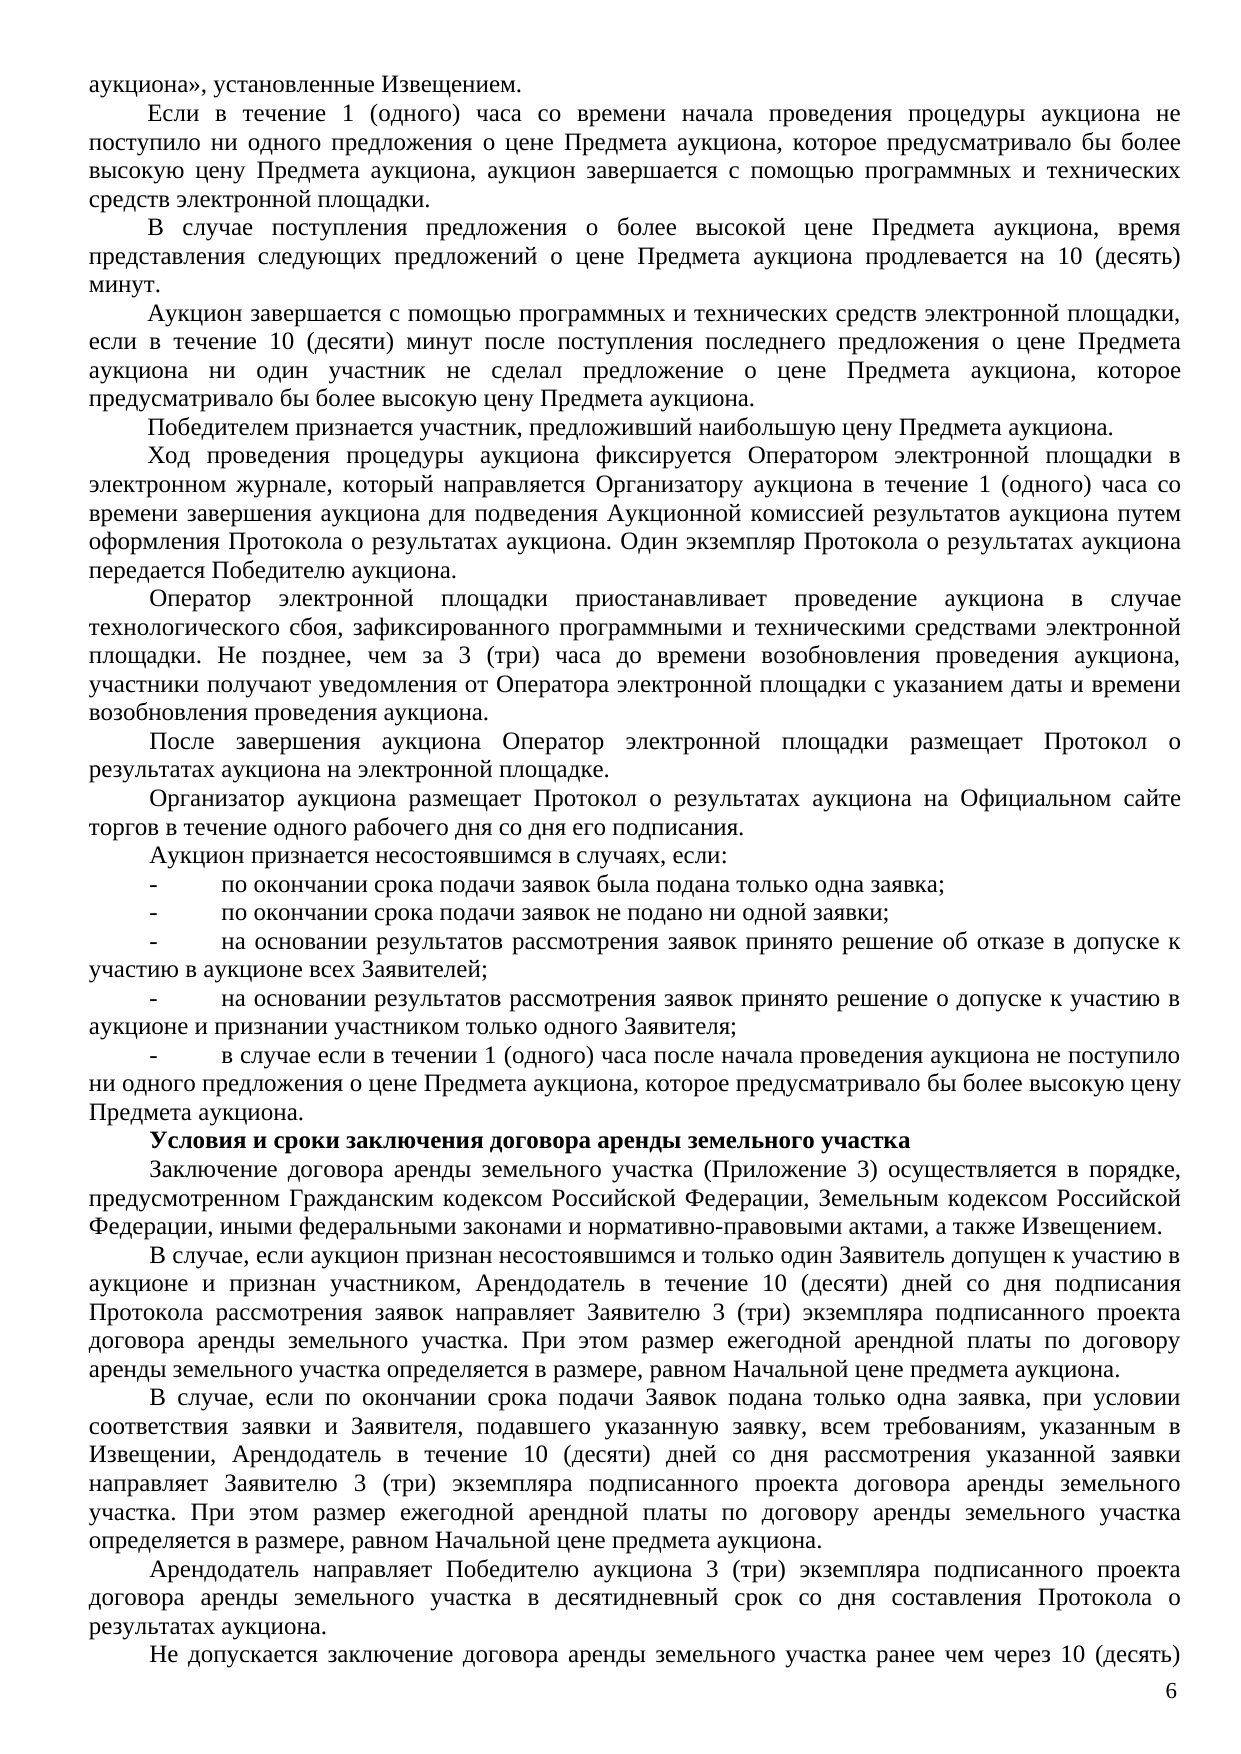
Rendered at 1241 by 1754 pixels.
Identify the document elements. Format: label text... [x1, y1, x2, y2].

text В случае, если по окончании срока подачи Заявок подана только одна заявка, при условии соответствия заявки и Заявителя, подавшего указанную заявку, всем требованиям, указанным в Извещении, Арендодатель в течение 10 (десяти) дней со дня рассмотрения указанной заявки направляет Заявителю 3 (три) экземпляра подписанного проекта договора аренды земельного участка. При этом размер ежегодной арендной платы по договору аренды земельного участка определяется в размере, равном Начальной цене предмета аукциона. [89, 1383, 1182, 1554]
text Аукцион завершается с помощью программных и технических средств электронной площадки, если в течение 10 (десяти) минут после поступления последнего предложения о цене Предмета аукциона ни один участник не сделал предложение о цене Предмета аукциона, которое предусматривало бы более высокую цену Предмета аукциона. [89, 298, 1182, 412]
text Ход проведения процедуры аукциона фиксируется Оператором электронной площадки в электронном журнале, который направляется Организатору аукциона в течение 1 (одного) часа со времени завершения аукциона для подведения Аукционной комиссией результатов аукциона путем оформления Протокола о результатах аукциона. Один экземпляр Протокола о результатах аукциона передается Победителю аукциона. [89, 441, 1182, 584]
text Организатор аукциона размещает Протокол о результатах аукциона на Официальном сайте торгов в течение одного рабочего дня со дня его подписания. [89, 783, 1182, 841]
text Арендодатель направляет Победителю аукциона 3 (три) экземпляра подписанного проекта договора аренды земельного участка в десятидневный срок со дня составления Протокола о результатах аукциона. [89, 1554, 1182, 1640]
list в случае если в течении 1 (одного) часа после начала проведения аукциона не поступило ни одного предложения о цене Предмета аукциона, которое предусматривало бы более высокую цену Предмета аукциона. [89, 1040, 1182, 1126]
text В случае, если аукцион признан несостоявшимся и только один Заявитель допущен к участию в аукционе и признан участником, Арендодатель в течение 10 (десяти) дней со дня подписания Протокола рассмотрения заявок направляет Заявителю 3 (три) экземпляра подписанного проекта договора аренды земельного участка. При этом размер ежегодной арендной платы по договору аренды земельного участка определяется в размере, равном Начальной цене предмета аукциона. [89, 1240, 1182, 1383]
text Заключение договора аренды земельного участка (Приложение 3) осуществляется в порядке, предусмотренном Гражданским кодексом Российской Федерации, Земельным кодексом Российской Федерации, иными федеральными законами и нормативно-правовыми актами, а также Извещением. [89, 1154, 1182, 1240]
text Аукцион признается несостоявшимся в случаях, если: [89, 841, 1182, 869]
text После завершения аукциона Оператор электронной площадки размещает Протокол о результатах аукциона на электронной площадке. [89, 726, 1182, 783]
list на основании результатов рассмотрения заявок принято решение об отказе в допуске к участию в аукционе всех Заявителей; [89, 926, 1182, 983]
text В случае поступления предложения о более высокой цене Предмета аукциона, время представления следующих предложений о цене Предмета аукциона продлевается на 10 (десять) минут. [89, 213, 1182, 298]
text Победителем признается участник, предложивший наибольшую цену Предмета аукциона. [89, 412, 1182, 441]
text Условия и сроки заключения договора аренды земельного участка [89, 1126, 1182, 1154]
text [89, 1640, 1182, 1668]
text Если в течение 1 (одного) часа со времени начала проведения процедуры аукциона не поступило ни одного предложения о цене Предмета аукциона, которое предусматривало бы более высокую цену Предмета аукциона, аукцион завершается с помощью программных и технических средств электронной площадки. [89, 98, 1182, 213]
list на основании результатов рассмотрения заявок принято решение о допуске к участию в аукционе и признании участником только одного Заявителя; [89, 983, 1182, 1040]
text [89, 70, 1182, 98]
list по окончании срока подачи заявок была подана только одна заявка; [89, 869, 1182, 898]
list по окончании срока подачи заявок не подано ни одной заявки; [89, 898, 1182, 926]
text Оператор электронной площадки приостанавливает проведение аукциона в случае технологического сбоя, зафиксированного программными и техническими средствами электронной площадки. Не позднее, чем за 3 (три) часа до времени возобновления проведения аукциона, участники получают уведомления от Оператора электронной площадки с указанием даты и времени возобновления проведения аукциона. [89, 584, 1182, 726]
